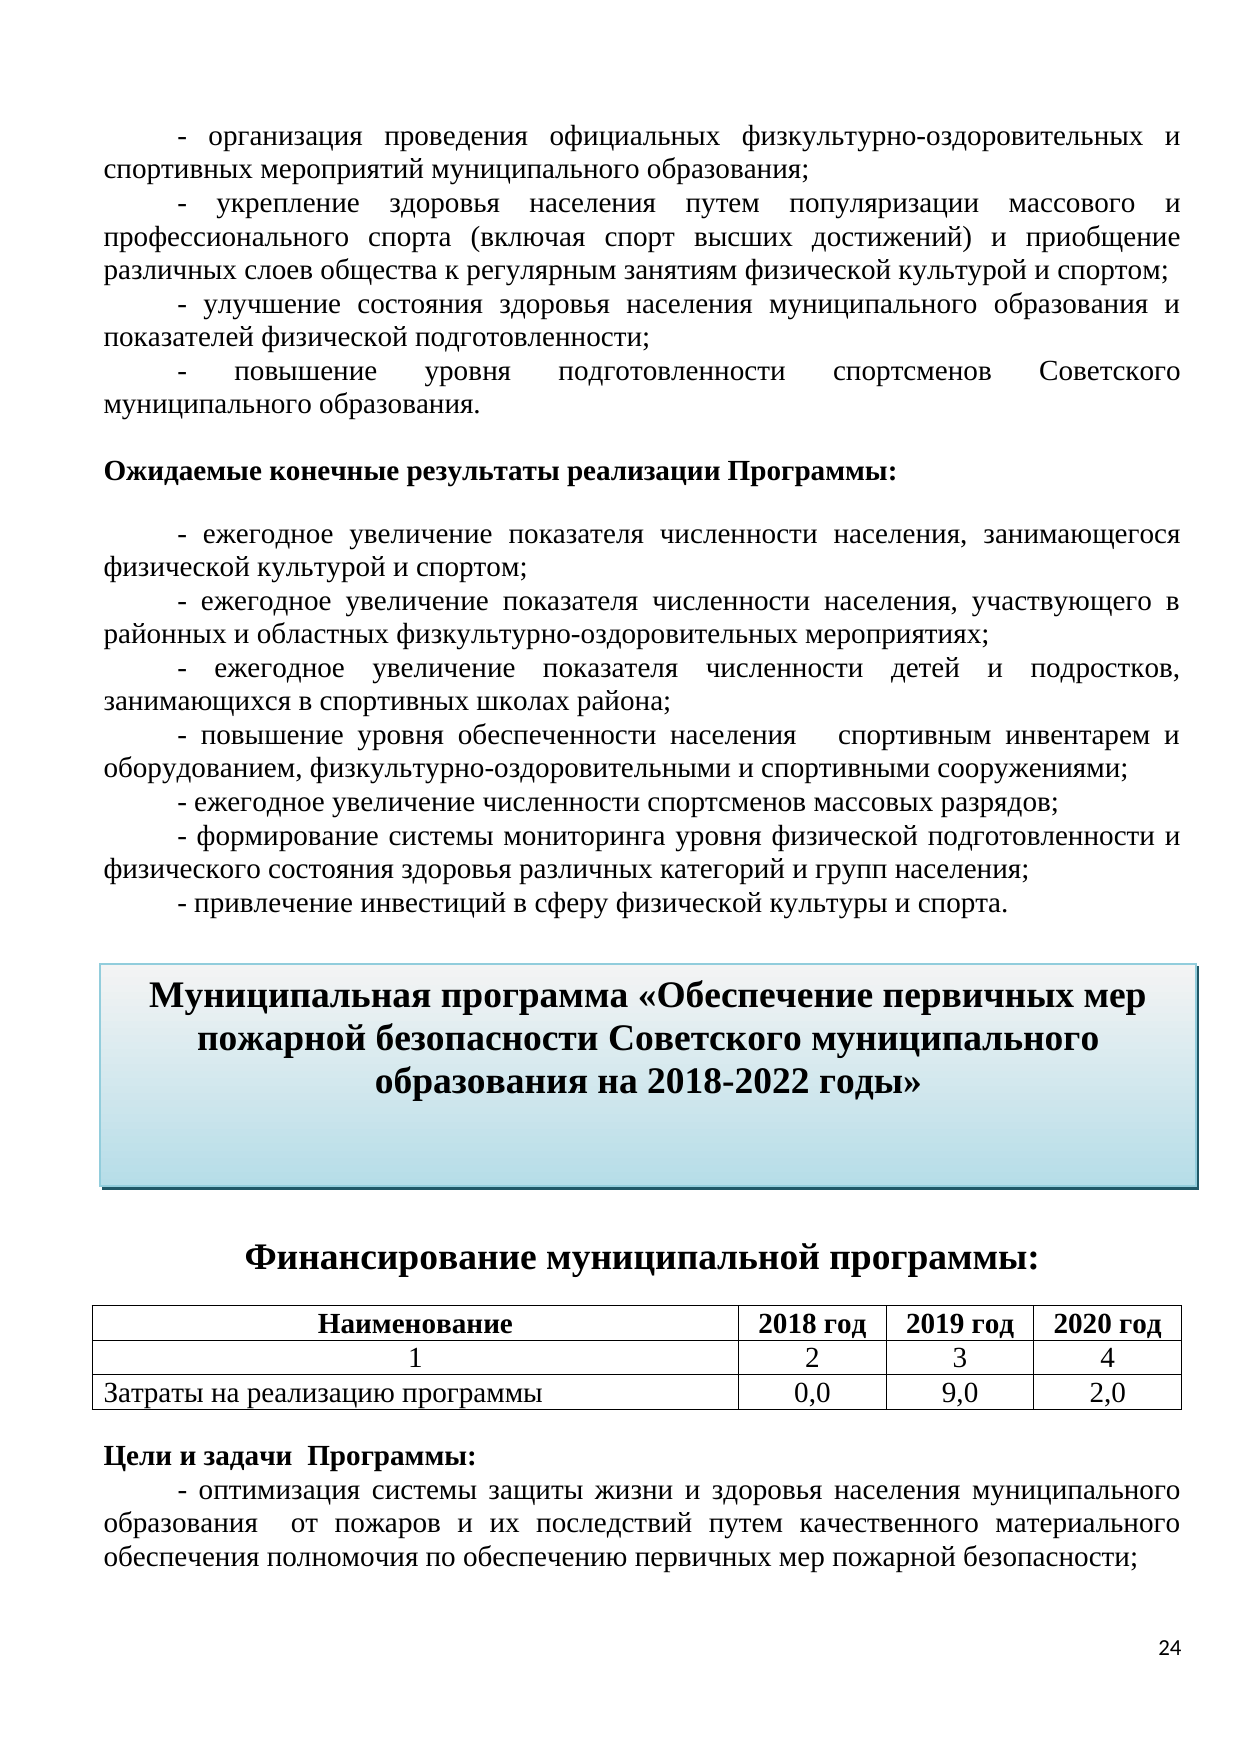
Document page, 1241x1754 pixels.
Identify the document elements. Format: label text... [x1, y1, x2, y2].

text - оптимизация системы защиты жизни и здоровья населения муниципального образования от пожаров и их последствий путем качественного материального обеспечения полномочия по обеспечению первичных мер пожарной безопасности; [103, 1472, 1181, 1573]
text - укрепление здоровья населения путем популяризации массового и профессионального спорта (включая спорт высших достижений) и приобщение различных слоев общества к регулярным занятиям физической культурой и спортом; [103, 185, 1181, 286]
text - ежегодное увеличение показателя численности детей и подростков, занимающихся в спортивных школах района; [103, 650, 1181, 717]
table_header 2018 год [739, 1306, 886, 1339]
table_header 2020 год [1034, 1306, 1181, 1339]
text Финансирование муниципальной программы: [103, 1234, 1181, 1278]
text - повышение уровня подготовленности спортсменов Советского муниципального образования. [103, 353, 1181, 420]
table_cell 9,0 [887, 1375, 1033, 1409]
table_cell 2,0 [1034, 1375, 1181, 1409]
text - улучшение состояния здоровья населения муниципального образования и показателей физической подготовленности; [103, 286, 1181, 353]
table_cell 0,0 [739, 1375, 886, 1409]
text - ежегодное увеличение показателя численности населения, занимающегося физической культурой и спортом; [103, 516, 1181, 583]
table_cell 4 [1034, 1341, 1181, 1374]
text - формирование системы мониторинга уровня физической подготовленности и физического состояния здоровья различных категорий и групп населения; [103, 818, 1181, 885]
table_cell 3 [887, 1341, 1033, 1374]
text - организация проведения официальных физкультурно-оздоровительных и спортивных мероприятий муниципального образования; [103, 118, 1181, 185]
table_cell 2 [739, 1341, 886, 1374]
text Цели и задачи Программы: [103, 1438, 1181, 1472]
text - ежегодное увеличение численности спортсменов массовых разрядов; [103, 784, 1181, 818]
text - ежегодное увеличение показателя численности населения, участвующего в районных и областных физкультурно-оздоровительных мероприятиях; [103, 583, 1181, 650]
table_cell 1 [93, 1341, 738, 1374]
table_header 2019 год [887, 1306, 1033, 1339]
text Ожидаемые конечные результаты реализации Программы: [103, 453, 1181, 487]
table_header Наименование [93, 1306, 738, 1339]
text - привлечение инвестиций в сферу физической культуры и спорта. [103, 885, 1181, 918]
table_cell Затраты на реализацию программы [93, 1375, 738, 1409]
text - повышение уровня обеспеченности населения спортивным инвентарем и оборудованием, физкультурно-оздоровительными и спортивными сооружениями; [103, 717, 1181, 784]
